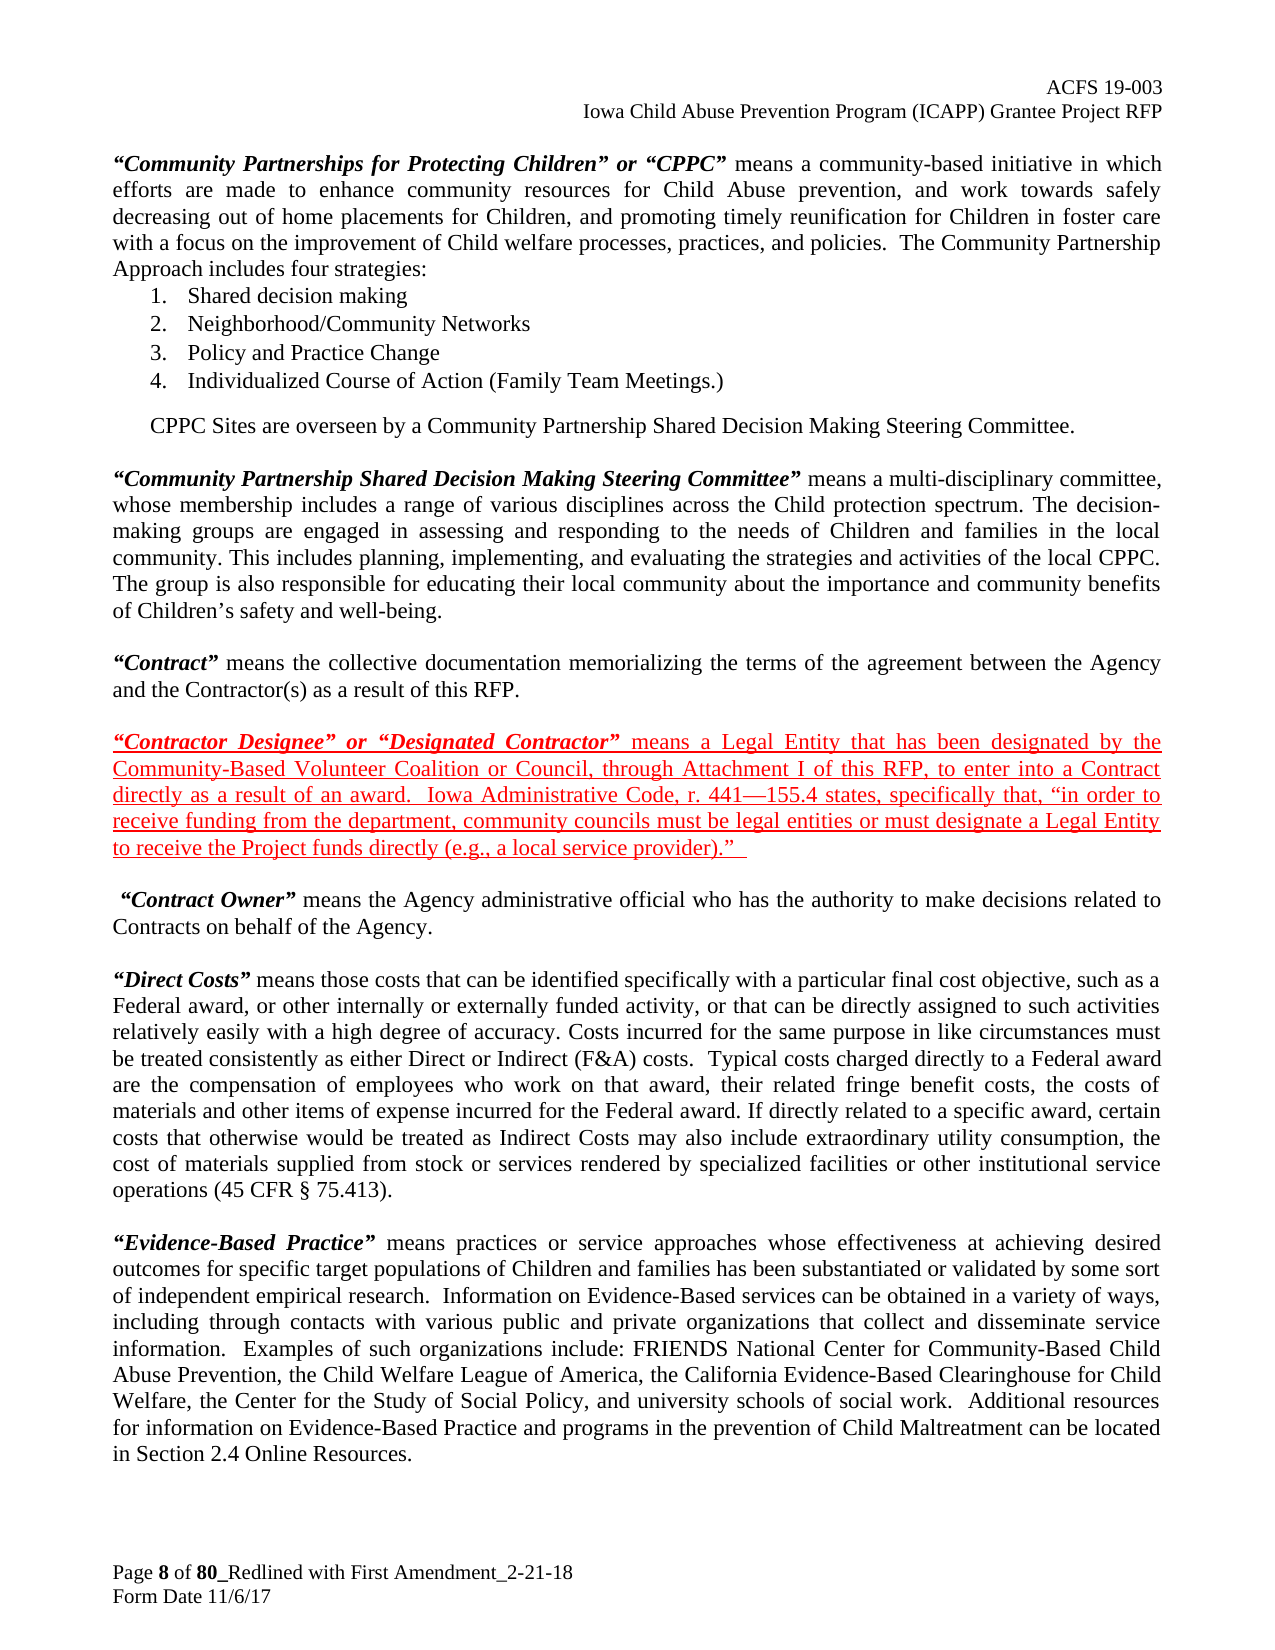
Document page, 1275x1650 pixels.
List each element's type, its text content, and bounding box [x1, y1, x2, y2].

list Shared decision making [150, 282, 1162, 308]
text “Community Partnership Shared Decision Making Steering Committee” means a multi-disciplinary committee, whose membership includes a range of various disciplines across the Child protection spectrum. The decision-making groups are engaged in assessing and responding to the needs of Children and families in the local community. This includes planning, implementing, and evaluating the strategies and activities of the local CPPC. The group is also responsible for educating their local community about the importance and community benefits of Children’s safety and well-being. [112, 465, 1162, 623]
list Policy and Practice Change [150, 339, 1162, 365]
text “Community Partnerships for Protecting Children” or “CPPC” means a community-based initiative in which efforts are made to enhance community resources for Child Abuse prevention, and work towards safely decreasing out of home placements for Children, and promoting timely reunification for Children in foster care with a focus on the improvement of Child welfare processes, practices, and policies. The Community Partnership Approach includes four strategies: [112, 150, 1162, 282]
text CPPC Sites are overseen by a Community Partnership Shared Decision Making Steering Committee. [150, 412, 1162, 438]
list Individualized Course of Action (Family Team Meetings.) [150, 367, 1162, 393]
text “Direct Costs” means those costs that can be identified specifically with a particular final cost objective, such as a Federal award, or other internally or externally funded activity, or that can be directly assigned to such activities relatively easily with a high degree of accuracy. Costs incurred for the same purpose in like circumstances must be treated consistently as either Direct or Indirect (F&A) costs. Typical costs charged directly to a Federal award are the compensation of employees who work on that award, their related fringe benefit costs, the costs of materials and other items of expense incurred for the Federal award. If directly related to a specific award, certain costs that otherwise would be treated as Indirect Costs may also include extraordinary utility consumption, the cost of materials supplied from stock or services rendered by specialized facilities or other institutional service operations (45 CFR § 75.413). [112, 966, 1162, 1203]
text “Evidence-Based Practice” means practices or service approaches whose effectiveness at achieving desired outcomes for specific target populations of Children and families has been substantiated or validated by some sort of independent empirical research. Information on Evidence-Based services can be obtained in a variety of ways, including through contacts with various public and private organizations that collect and disseminate service information. Examples of such organizations include: FRIENDS National Center for Community-Based Child Abuse Prevention, the Child Welfare League of America, the California Evidence-Based Clearinghouse for Child Welfare, the Center for the Study of Social Policy, and university schools of social work. Additional resources for information on Evidence-Based Practice and programs in the prevention of Child Maltreatment can be located in Section 2.4 Online Resources. [112, 1229, 1162, 1466]
text “Contractor Designee” or “Designated Contractor” means a Legal Entity that has been designated by the Community-Based Volunteer Coalition or Council, through Attachment I of this RFP, to enter into a Contract directly as a result of an award. Iowa Administrative Code, r. 441—155.4 states, specifically that, “in order to receive funding from the department, community councils must be legal entities or must designate a Legal Entity to receive the Project funds directly (e.g., a local service provider).” [112, 805, 1162, 860]
list Neighborhood/Community Networks [150, 310, 1162, 337]
text “Contract” means the collective documentation memorializing the terms of the agreement between the Agency and the Contractor(s) as a result of this RFP. [112, 649, 1162, 702]
text “Contractor Designee” or “Designated Contractor” means a Legal Entity that has been designated by the Community-Based Volunteer Coalition or Council, through Attachment I of this RFP, to enter into a Contract directly as a result of an award. Iowa Administrative Code, r. 441—155.4 states, specifically that, “in order to receive funding from the department, community councils must be legal entities or must designate a Legal Entity to receive the Project funds directly (e.g., a local service provider).” [112, 752, 1162, 804]
text “Contract Owner” means the Agency administrative official who has the authority to make decisions related to Contracts on behalf of the Agency. [112, 887, 1162, 939]
